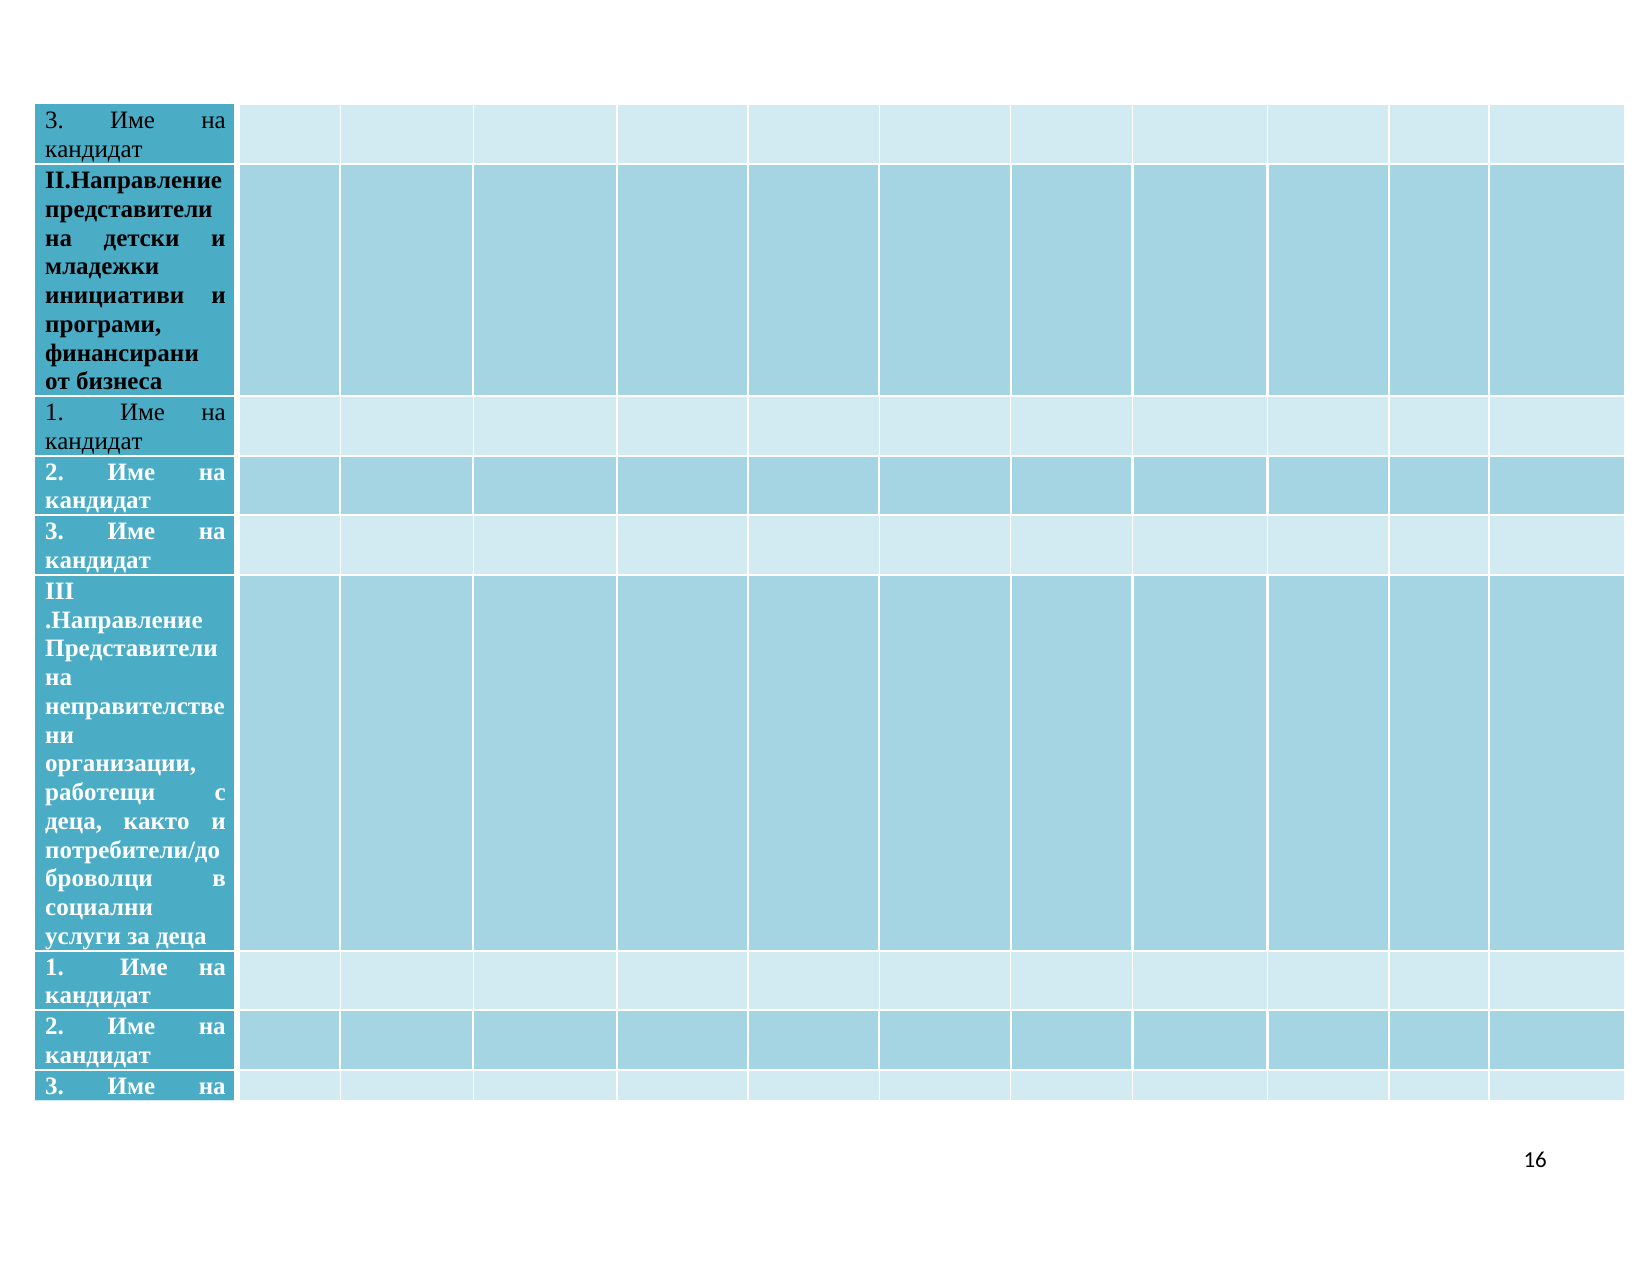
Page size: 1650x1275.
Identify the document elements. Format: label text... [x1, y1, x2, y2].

table_cell [1490, 165, 1624, 395]
table_cell [1011, 105, 1132, 163]
table_cell [1269, 576, 1388, 950]
table_cell [1268, 397, 1388, 455]
table_cell [618, 165, 747, 395]
table_cell [880, 952, 1010, 1009]
table_cell [1012, 1011, 1131, 1069]
table_cell [474, 457, 616, 514]
table_cell [618, 576, 747, 950]
table_cell [880, 516, 1010, 574]
table_cell 1. Име на кандидат [35, 952, 234, 1009]
table_cell [1490, 1011, 1624, 1069]
table_cell [618, 397, 747, 455]
table_cell [1490, 516, 1624, 574]
table_cell [1390, 457, 1488, 514]
table_cell [240, 952, 340, 1009]
table_cell [1490, 1071, 1624, 1100]
table_cell [240, 1071, 340, 1100]
table_cell III.Направление Представители на неправителствени организации, работещи с деца, както и потребители/доброволци в социални услуги за деца [35, 576, 234, 950]
table_cell [1390, 1011, 1488, 1069]
table_cell 2. Име на кандидат [35, 457, 234, 514]
table_cell [749, 1011, 878, 1069]
table_cell [1012, 165, 1131, 395]
table_cell [1390, 397, 1488, 455]
table_cell [880, 457, 1010, 514]
table_cell [1133, 952, 1267, 1009]
table_cell [474, 397, 616, 455]
table_cell [1269, 165, 1388, 395]
table_cell [618, 952, 747, 1009]
table_cell [240, 1011, 339, 1069]
table_cell [749, 952, 879, 1009]
table_cell [749, 105, 879, 163]
table_cell [1390, 105, 1488, 163]
table_cell [1011, 397, 1132, 455]
table_cell [240, 457, 339, 514]
table_cell [1390, 1071, 1488, 1100]
table_cell [1269, 457, 1388, 514]
table_cell 3. Име на кандидат [35, 516, 234, 574]
table_cell [474, 1071, 616, 1100]
table_cell [1011, 952, 1132, 1009]
table_cell [341, 457, 472, 514]
table_cell [240, 105, 340, 163]
table_cell [618, 1011, 747, 1069]
table_cell [749, 397, 879, 455]
table_cell [341, 397, 473, 455]
table_cell [618, 516, 747, 574]
table_cell [474, 1011, 616, 1069]
table_cell [240, 516, 340, 574]
table_cell [749, 516, 879, 574]
table_cell [1012, 457, 1131, 514]
table_cell 3. Име на кандидат [35, 1071, 234, 1100]
table_cell [749, 1071, 879, 1100]
table_cell [1490, 397, 1624, 455]
table_cell [341, 105, 473, 163]
table_cell [1268, 516, 1388, 574]
table_cell [240, 397, 340, 455]
table_cell [1011, 1071, 1132, 1100]
table_cell [1133, 397, 1267, 455]
table_cell [1134, 576, 1266, 950]
table_cell [880, 165, 1010, 395]
table_cell [1133, 516, 1267, 574]
table_cell 1. Име на кандидат [35, 397, 234, 455]
table_cell [341, 1071, 473, 1100]
table_cell [1390, 516, 1488, 574]
table_cell [474, 105, 616, 163]
table_cell [880, 105, 1010, 163]
table_cell [474, 576, 616, 950]
table_cell [474, 165, 616, 395]
table_cell [880, 1071, 1010, 1100]
table_cell [341, 516, 473, 574]
table_cell [240, 165, 339, 395]
table_cell [1133, 1071, 1267, 1100]
table_cell [341, 165, 472, 395]
table_cell [341, 1011, 472, 1069]
table_cell [1268, 105, 1388, 163]
table_cell [474, 952, 616, 1009]
table_cell [880, 397, 1010, 455]
table_cell [1390, 165, 1488, 395]
table_cell [1134, 165, 1266, 395]
table_cell 2. Име на кандидат [35, 1011, 234, 1069]
table_cell [880, 1011, 1010, 1069]
table_cell [1269, 1011, 1388, 1069]
table_cell [341, 576, 472, 950]
table_cell [749, 457, 878, 514]
table_cell 3. Име на кандидат [35, 104, 234, 163]
table_cell [1134, 1011, 1266, 1069]
table_cell [749, 576, 878, 950]
table_cell [1390, 576, 1488, 950]
table_cell II.Направление представители на детски и младежки инициативи и програми, финансирани от бизнеса [35, 165, 234, 395]
table_cell [1490, 952, 1624, 1009]
table_cell [240, 576, 339, 950]
table_cell [1390, 952, 1488, 1009]
table_cell [1490, 576, 1624, 950]
table_cell [880, 576, 1010, 950]
table_cell [1011, 516, 1132, 574]
table_cell [1490, 457, 1624, 514]
table_cell [1012, 576, 1131, 950]
table_cell [1133, 105, 1267, 163]
table_cell [1268, 1071, 1388, 1100]
table_cell [341, 952, 473, 1009]
table_cell [618, 1071, 747, 1100]
table_cell [1268, 952, 1388, 1009]
table_cell [749, 165, 878, 395]
table_cell [618, 105, 747, 163]
table_cell [618, 457, 747, 514]
table_cell [1490, 105, 1624, 163]
table_cell [474, 516, 616, 574]
table_cell [1134, 457, 1266, 514]
